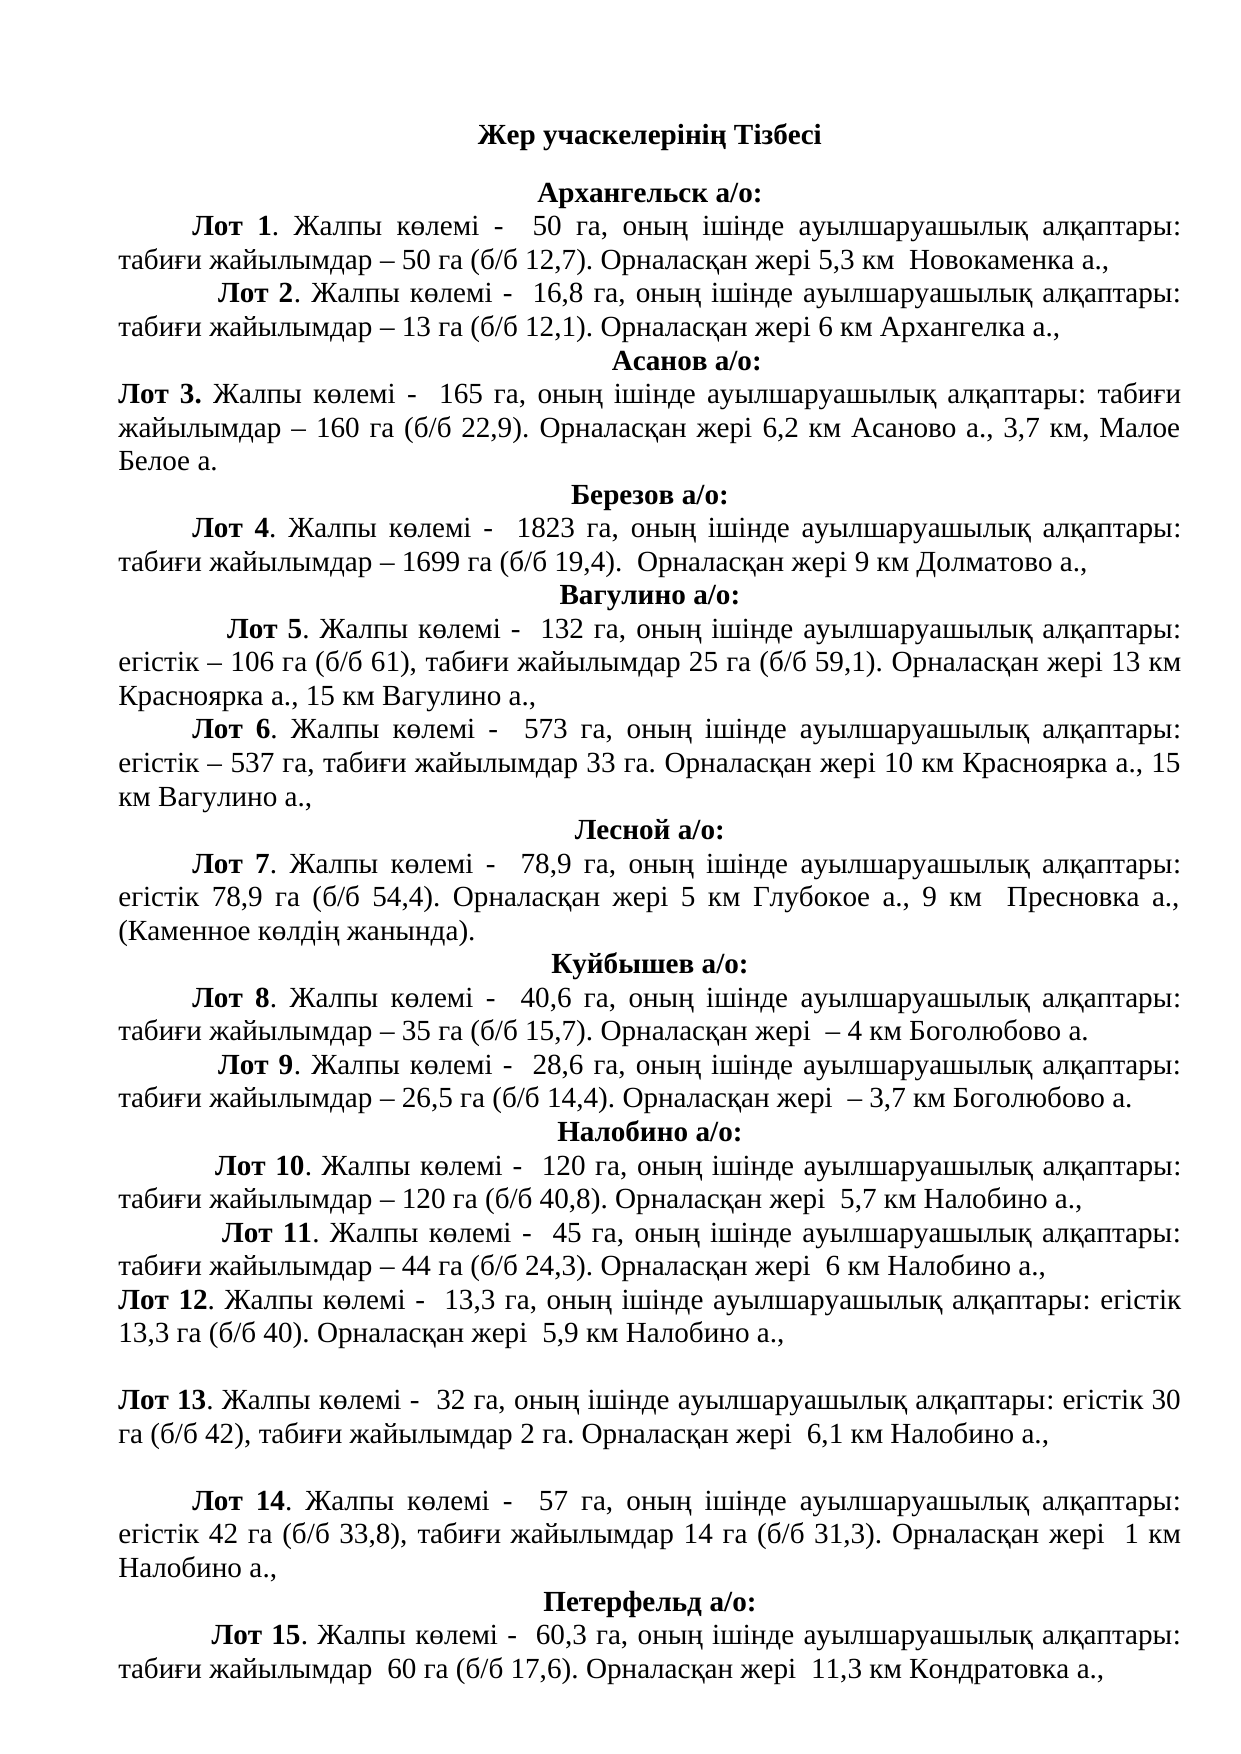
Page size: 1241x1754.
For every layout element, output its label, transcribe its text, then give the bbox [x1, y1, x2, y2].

text Петерфельд а/о: [118, 1584, 1181, 1617]
text Асанов а/о: [118, 343, 1181, 376]
text Налобино а/о: [118, 1114, 1181, 1148]
text Лот 7. Жалпы көлемі - 78,9 га, оның ішінде ауылшаруашылық алқаптары: егістік 78,9 га (б/б 54,4). Орналасқан жері 5 км Глубокое а., 9 км Пресновка а., (Каменное көлдің жанында). [118, 846, 1181, 946]
text Лот 13. Жалпы көлемі - 32 га, оның ішінде ауылшаруашылық алқаптары: егістік 30 га (б/б 42), табиғи жайылымдар 2 га. Орналасқан жері 6,1 км Налобино а., [118, 1382, 1181, 1449]
text Лот 9. Жалпы көлемі - 28,6 га, оның ішінде ауылшаруашылық алқаптары: табиғи жайылымдар – 26,5 га (б/б 14,4). Орналасқан жері – 3,7 км Боголюбово а. [118, 1047, 1181, 1114]
text Лот 8. Жалпы көлемі - 40,6 га, оның ішінде ауылшаруашылық алқаптары: табиғи жайылымдар – 35 га (б/б 15,7). Орналасқан жері – 4 км Боголюбово а. [118, 980, 1181, 1047]
text Лот 15. Жалпы көлемі - 60,3 га, оның ішінде ауылшаруашылық алқаптары: табиғи жайылымдар 60 га (б/б 17,6). Орналасқан жері 11,3 км Кондратовка а., [118, 1617, 1181, 1684]
text Лот 11. Жалпы көлемі - 45 га, оның ішінде ауылшаруашылық алқаптары: табиғи жайылымдар – 44 га (б/б 24,3). Орналасқан жері 6 км Налобино а., [118, 1215, 1181, 1282]
text Лот 6. Жалпы көлемі - 573 га, оның ішінде ауылшаруашылық алқаптары: егістік – 537 га, табиғи жайылымдар 33 га. Орналасқан жері 10 км Красноярка а., 15 км Вагулино а., [118, 712, 1181, 812]
text Лот 3. Жалпы көлемі - 165 га, оның ішінде ауылшаруашылық алқаптары: табиғи жайылымдар – 160 га (б/б 22,9). Орналасқан жері 6,2 км Асаново а., 3,7 км, Малое Белое а. [118, 376, 1181, 477]
text Лесной а/о: [118, 812, 1181, 846]
text Лот 5. Жалпы көлемі - 132 га, оның ішінде ауылшаруашылық алқаптары: егістік – 106 га (б/б 61), табиғи жайылымдар 25 га (б/б 59,1). Орналасқан жері 13 км Красноярка а., 15 км Вагулино а., [118, 611, 1181, 712]
text Лот 2. Жалпы көлемі - 16,8 га, оның ішінде ауылшаруашылық алқаптары: табиғи жайылымдар – 13 га (б/б 12,1). Орналасқан жері 6 км Архангелка а., [118, 276, 1181, 343]
text Вагулино а/о: [118, 577, 1181, 611]
text Лот 1. Жалпы көлемі - 50 га, оның ішінде ауылшаруашылық алқаптары: табиғи жайылымдар – 50 га (б/б 12,7). Орналасқан жері 5,3 км Новокаменка а., [118, 208, 1181, 276]
text Березов а/о: [118, 477, 1181, 510]
text Лот 12. Жалпы көлемі - 13,3 га, оның ішінде ауылшаруашылық алқаптары: егістік 13,3 га (б/б 40). Орналасқан жері 5,9 км Налобино а., [118, 1282, 1181, 1349]
text Лот 10. Жалпы көлемі - 120 га, оның ішінде ауылшаруашылық алқаптары: табиғи жайылымдар – 120 га (б/б 40,8). Орналасқан жері 5,7 км Налобино а., [118, 1148, 1181, 1215]
text Архангельск а/о: [118, 175, 1181, 208]
text Лот 4. Жалпы көлемі - 1823 га, оның ішінде ауылшаруашылық алқаптары: табиғи жайылымдар – 1699 га (б/б 19,4). Орналасқан жері 9 км Долматово а., [118, 510, 1181, 577]
text Куйбышев а/о: [118, 946, 1181, 980]
text Лот 14. Жалпы көлемі - 57 га, оның ішінде ауылшаруашылық алқаптары: егістік 42 га (б/б 33,8), табиғи жайылымдар 14 га (б/б 31,3). Орналасқан жері 1 км Налобино а., [118, 1483, 1181, 1584]
text Жер учаскелерінің Тізбесі [118, 117, 1181, 151]
